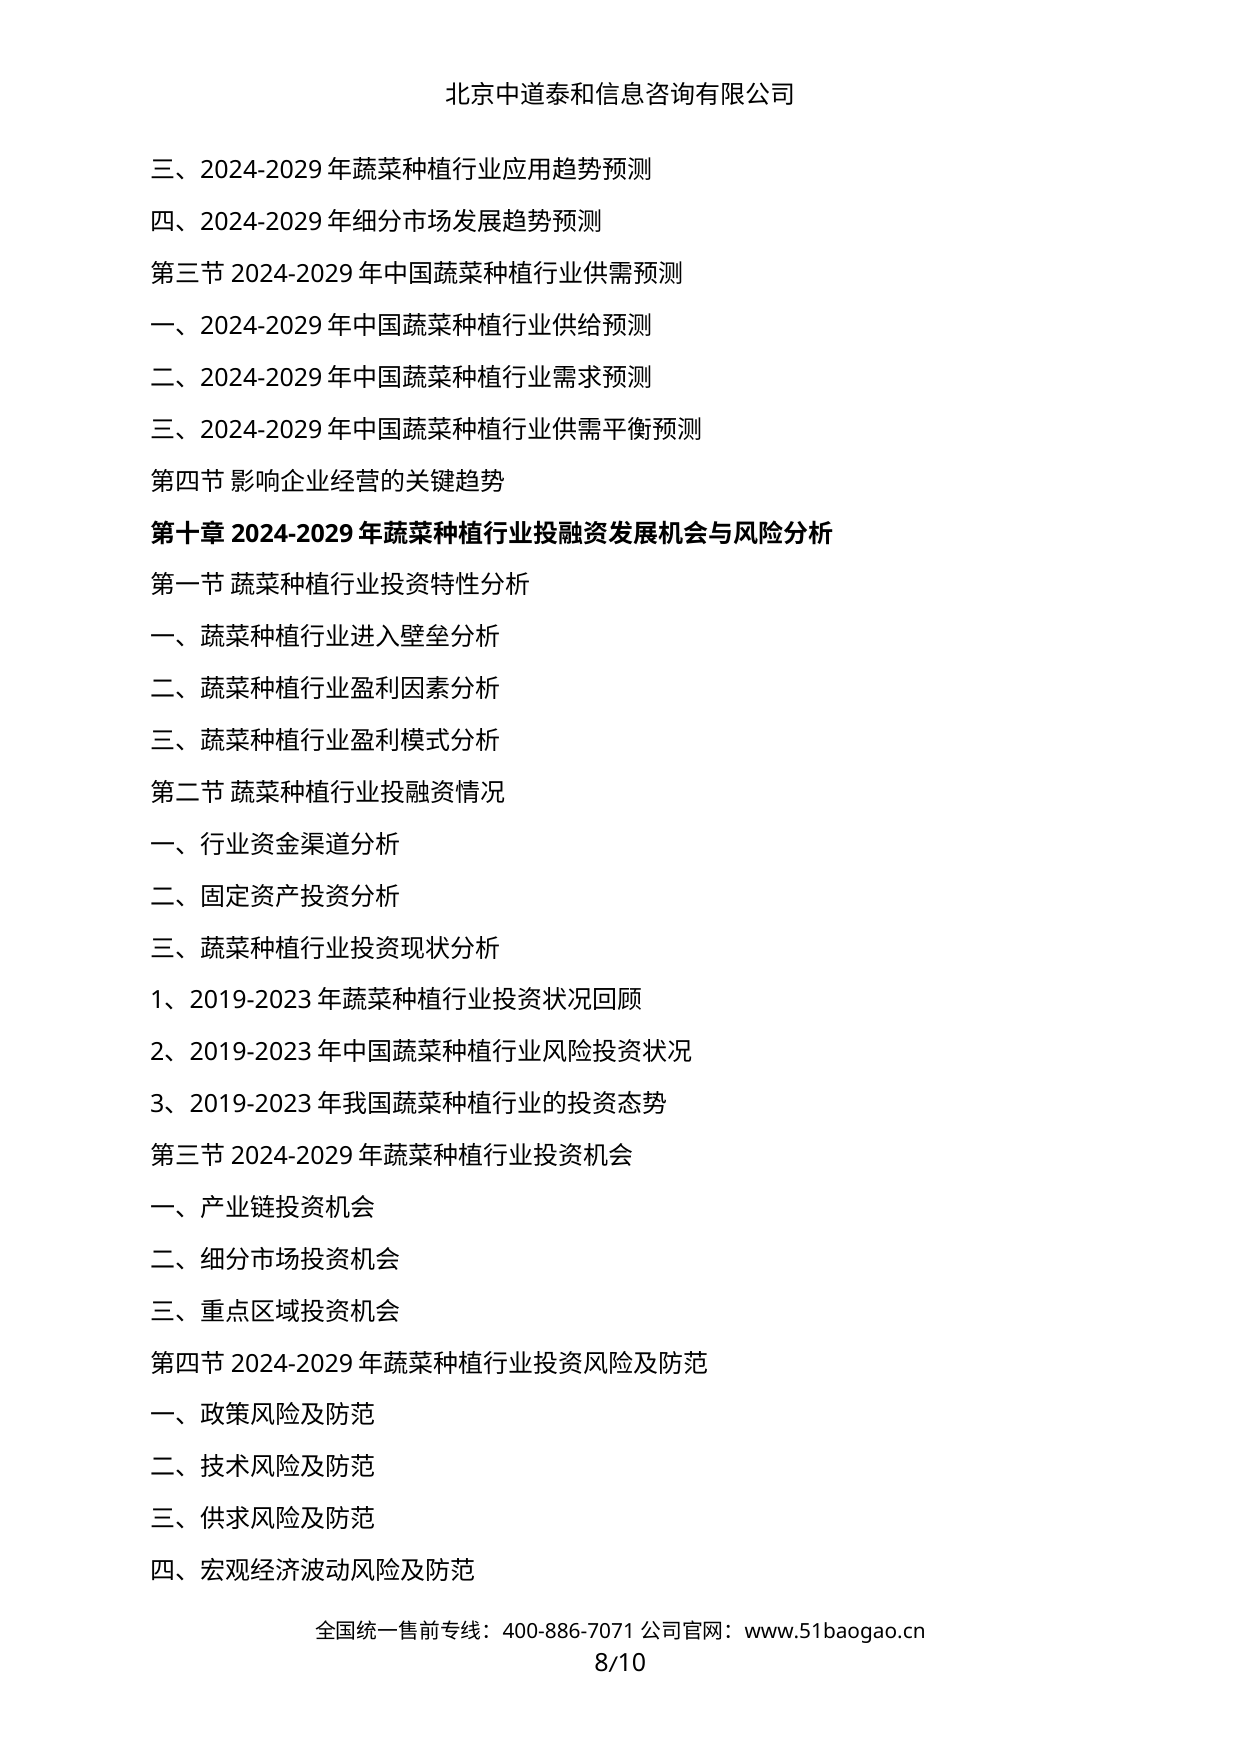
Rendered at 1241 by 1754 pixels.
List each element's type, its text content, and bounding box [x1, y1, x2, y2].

text 第三节 2024-2029年蔬菜种植行业投资机会 [150, 1136, 1090, 1172]
text 三、供求风险及防范 [150, 1499, 1090, 1535]
text 二、2024-2029年中国蔬菜种植行业需求预测 [150, 357, 1090, 394]
text 第十章 2024-2029年蔬菜种植行业投融资发展机会与风险分析 [150, 513, 1090, 549]
text 三、2024-2029年蔬菜种植行业应用趋势预测 [150, 150, 1090, 186]
text 三、2024-2029年中国蔬菜种植行业供需平衡预测 [150, 409, 1090, 446]
text 三、蔬菜种植行业盈利模式分析 [150, 721, 1090, 757]
text 三、蔬菜种植行业投资现状分析 [150, 928, 1090, 964]
text 第四节 2024-2029年蔬菜种植行业投资风险及防范 [150, 1343, 1090, 1379]
text 二、蔬菜种植行业盈利因素分析 [150, 669, 1090, 705]
text 一、2024-2029年中国蔬菜种植行业供给预测 [150, 306, 1090, 342]
text 四、宏观经济波动风险及防范 [150, 1551, 1090, 1587]
text 一、政策风险及防范 [150, 1395, 1090, 1431]
text 1、2019-2023年蔬菜种植行业投资状况回顾 [150, 980, 1090, 1016]
text 2、2019-2023年中国蔬菜种植行业风险投资状况 [150, 1032, 1090, 1068]
text 一、蔬菜种植行业进入壁垒分析 [150, 617, 1090, 653]
text 一、产业链投资机会 [150, 1187, 1090, 1224]
text 二、技术风险及防范 [150, 1447, 1090, 1483]
text 第一节 蔬菜种植行业投资特性分析 [150, 565, 1090, 601]
text 第二节 蔬菜种植行业投融资情况 [150, 772, 1090, 809]
text 二、细分市场投资机会 [150, 1239, 1090, 1276]
text 3、2019-2023年我国蔬菜种植行业的投资态势 [150, 1084, 1090, 1120]
text 第三节 2024-2029年中国蔬菜种植行业供需预测 [150, 254, 1090, 290]
text 一、行业资金渠道分析 [150, 824, 1090, 861]
text 二、固定资产投资分析 [150, 876, 1090, 912]
text 四、2024-2029年细分市场发展趋势预测 [150, 202, 1090, 238]
text 第四节 影响企业经营的关键趋势 [150, 461, 1090, 497]
text 三、重点区域投资机会 [150, 1291, 1090, 1327]
